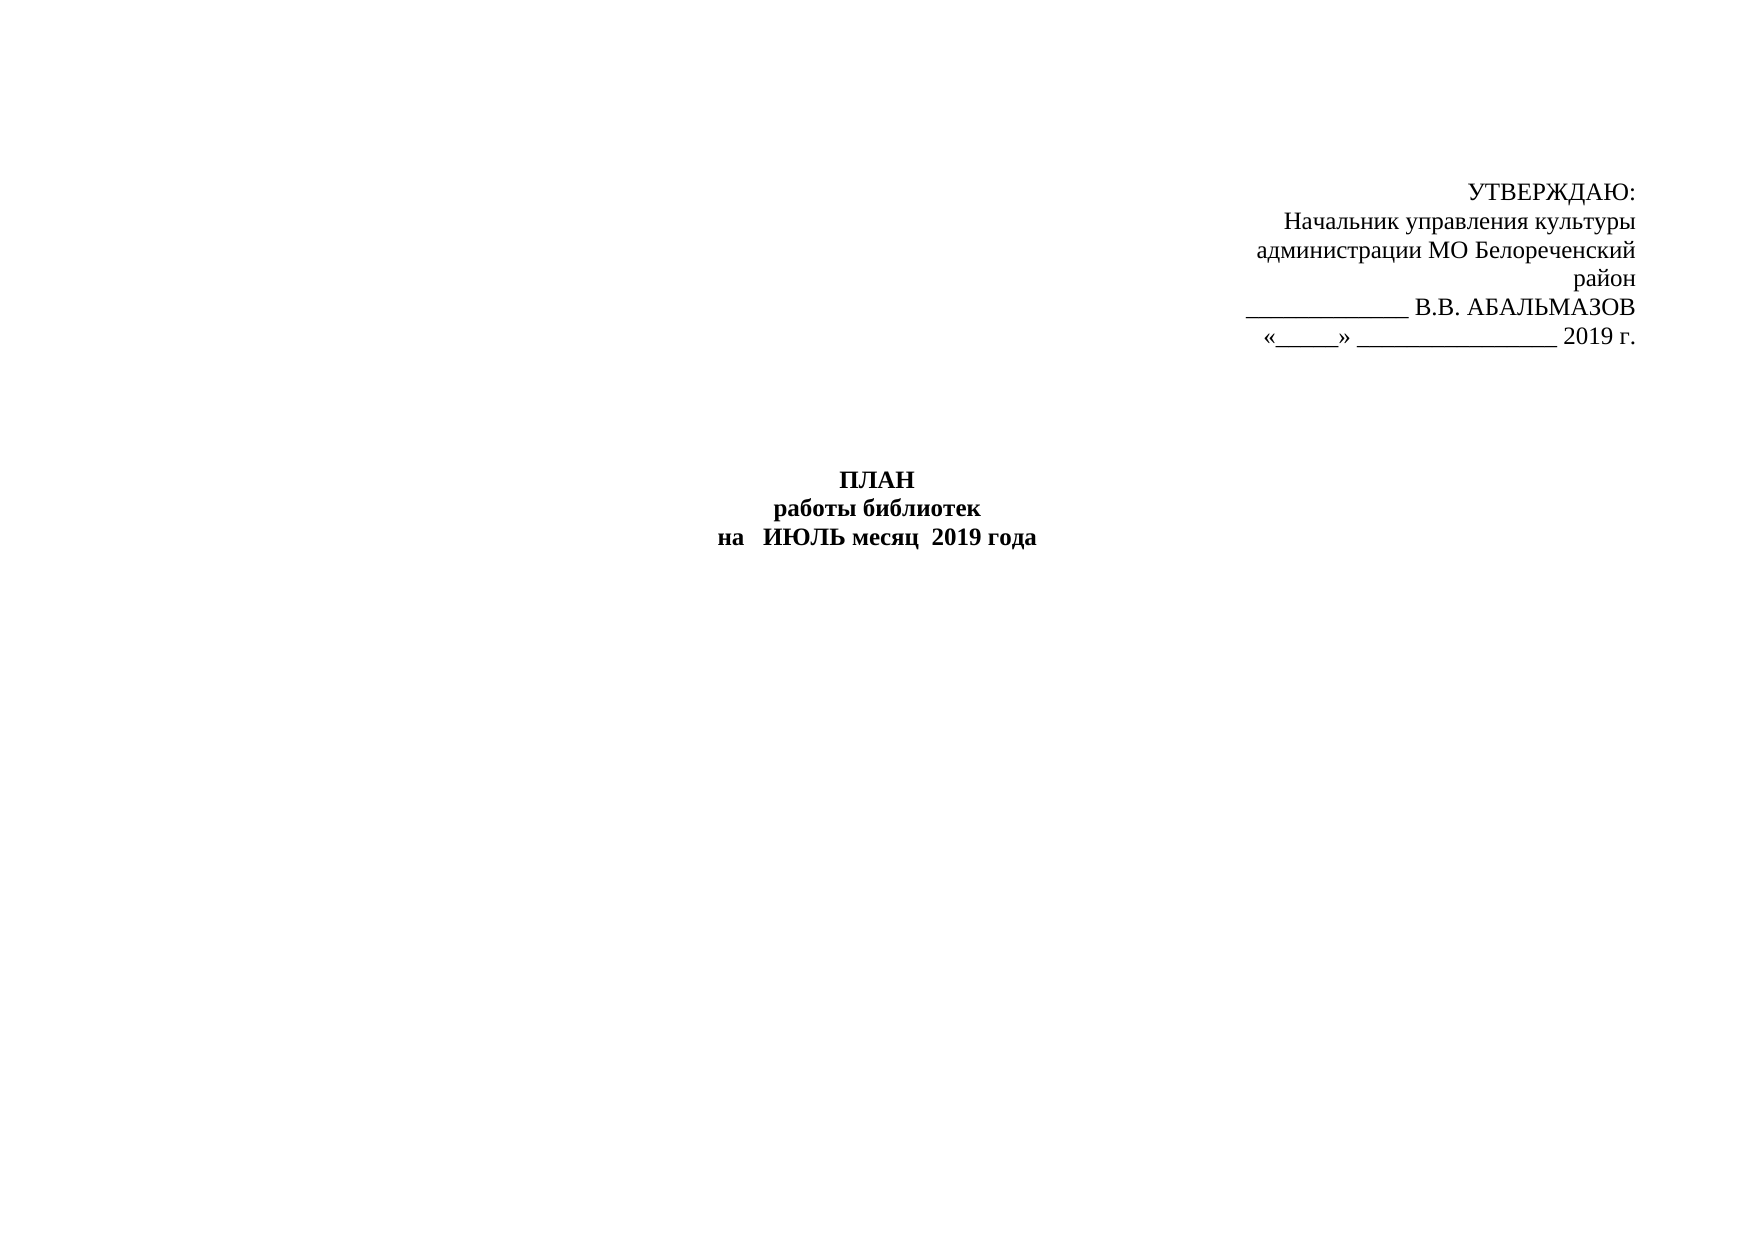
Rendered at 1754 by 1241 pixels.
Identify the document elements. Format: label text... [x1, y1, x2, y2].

text администрации МО Белореченский [118, 235, 1636, 263]
text район [118, 263, 1636, 292]
text Начальник управления культуры [118, 206, 1636, 235]
text _____________ В.В. АБАЛЬМАЗОВ [118, 292, 1636, 321]
text «_____» ________________ . [118, 321, 1636, 350]
text работы библиотек [118, 493, 1636, 522]
text на ИЮЛЬ месяц 2019 года [118, 522, 1636, 551]
text УТВЕРЖДАЮ: [118, 177, 1636, 206]
text ПЛАН [118, 465, 1636, 493]
